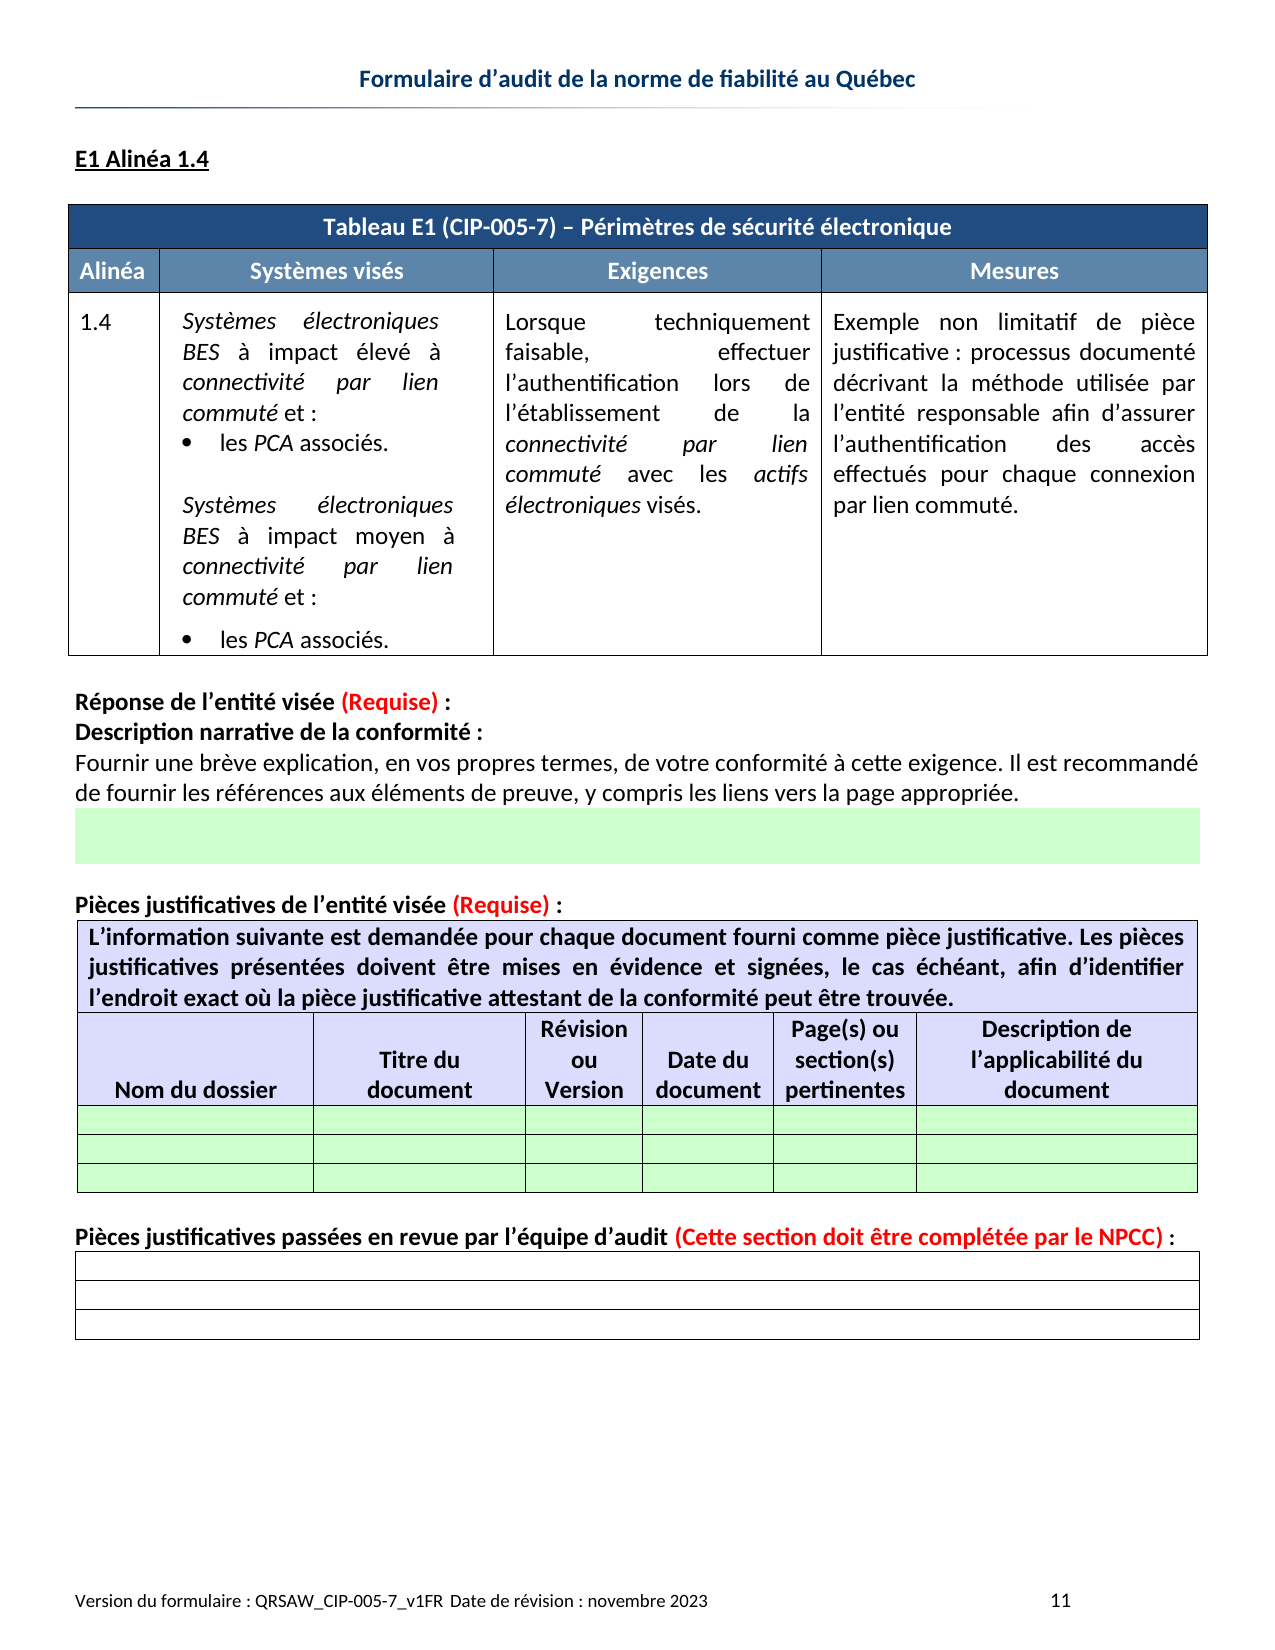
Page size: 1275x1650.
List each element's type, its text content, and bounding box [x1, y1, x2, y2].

table_cell [314, 1164, 525, 1192]
table_cell Page(s) ou section(s) pertinentes [774, 1013, 916, 1105]
table_cell [76, 1310, 1199, 1338]
table_cell [917, 1106, 1197, 1134]
table_cell [526, 1106, 642, 1134]
table_cell Exemple non limitatif de pièce justificative : processus documenté décrivant la méthode utilisée par l’entité responsable afin d’assurer l’authentification des accès effectués pour chaque connexion par lien commuté. [822, 293, 1207, 654]
table_cell 1.4 [69, 293, 159, 654]
table_cell [643, 1135, 773, 1163]
table_header Tableau E1 (CIP-005-7) – Périmètres de sécurité électronique [69, 205, 1207, 248]
text E1 Alinéa 1.4 [75, 143, 1200, 173]
table_cell [78, 1106, 313, 1134]
table_cell [774, 1106, 916, 1134]
table_header [76, 1252, 1199, 1280]
table_cell [314, 1106, 525, 1134]
table_cell [643, 1106, 773, 1134]
table_cell [76, 1281, 1199, 1309]
table_cell Date du document [643, 1013, 773, 1105]
table_cell Alinéa [69, 249, 159, 292]
text Réponse de l’entité visée (Requise) : [75, 686, 1200, 717]
text Pièces justificatives passées en revue par l’équipe d’audit (Cette section doit être complétée par le NPCC) : [75, 1223, 1200, 1251]
table_cell [78, 1164, 313, 1192]
table_cell [917, 1164, 1197, 1192]
table_cell Systèmes visés [160, 249, 493, 292]
text Description narrative de la conformité : [75, 717, 1200, 747]
table_cell [774, 1164, 916, 1192]
text Pièces justificatives de l’entité visée (Requise) : [75, 892, 1200, 919]
table_cell [917, 1135, 1197, 1163]
picture [75, 107, 1055, 114]
table_cell Exigences [494, 249, 821, 292]
table_cell Lorsque techniquement faisable, effectuer l’authentification lors de l’établissement de la connectivité par lien commuté avec les actifs électroniques visés. [494, 293, 821, 654]
text Fournir une brève explication, en vos propres termes, de votre conformité à cette exigence. Il est recommandé de fournir les références aux éléments de preuve, y compris les liens vers la page appropriée. [75, 747, 1200, 808]
table_cell Titre du document [314, 1013, 525, 1105]
table_cell Systèmes électroniques BES à impact élevé à connectivité par lien commuté et : les PCA associés. Systèmes électroniques BES à impact moyen à connectivité par lien commuté et : les PCA associés. [160, 293, 493, 654]
table_cell [774, 1135, 916, 1163]
table_cell Révision ou Version [526, 1013, 642, 1105]
table_cell [314, 1135, 525, 1163]
table_cell [526, 1135, 642, 1163]
table_cell Nom du dossier [78, 1013, 313, 1105]
table_cell Mesures [822, 249, 1207, 292]
table_header L’information suivante est demandée pour chaque document fourni comme pièce justificative. Les pièces justificatives présentées doivent être mises en évidence et signées, le cas échéant, afin d’identifier l’endroit exact où la pièce justificative attestant de la conformité peut être trouvée. [78, 921, 1197, 1012]
table_cell [526, 1164, 642, 1192]
table_cell [643, 1164, 773, 1192]
table_cell [78, 1135, 313, 1163]
table_cell Description de l’applicabilité du document [917, 1013, 1197, 1105]
